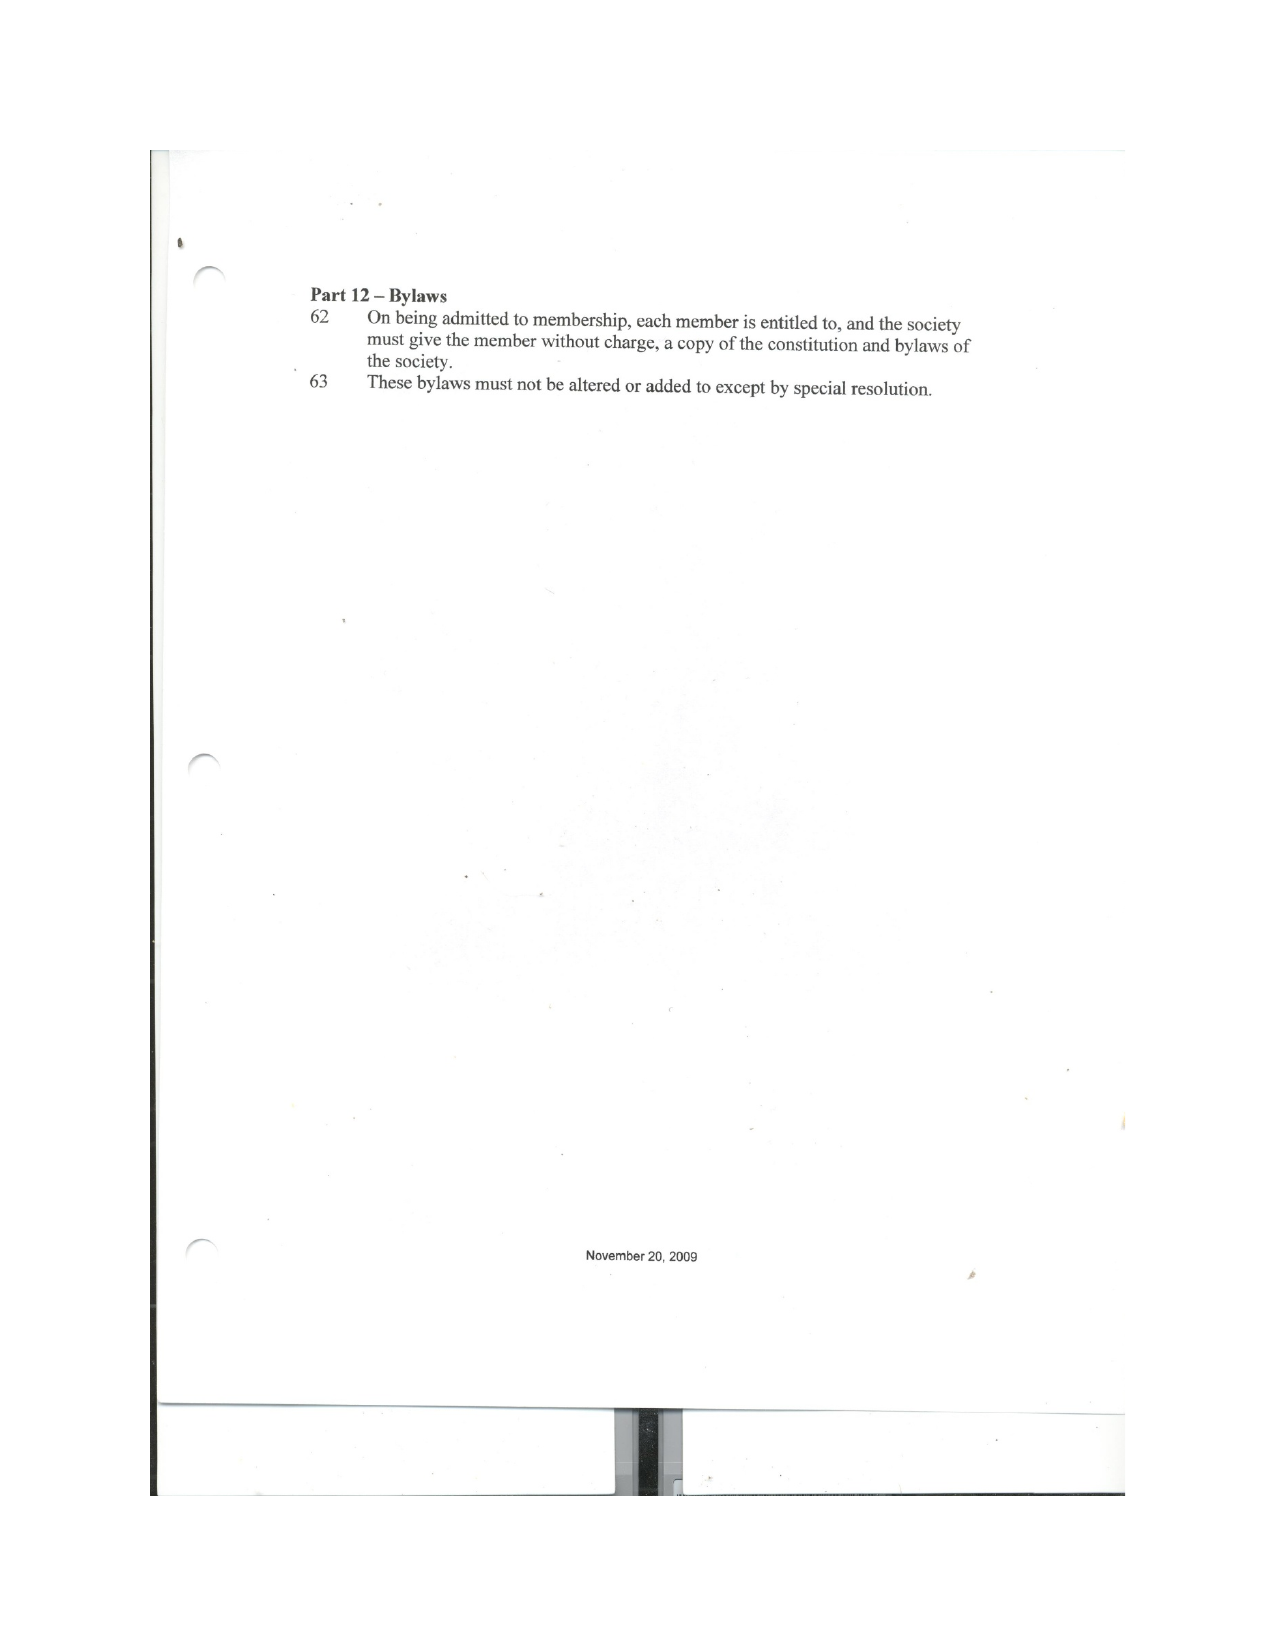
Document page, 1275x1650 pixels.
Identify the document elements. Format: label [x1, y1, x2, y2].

picture [150, 150, 1125, 1496]
